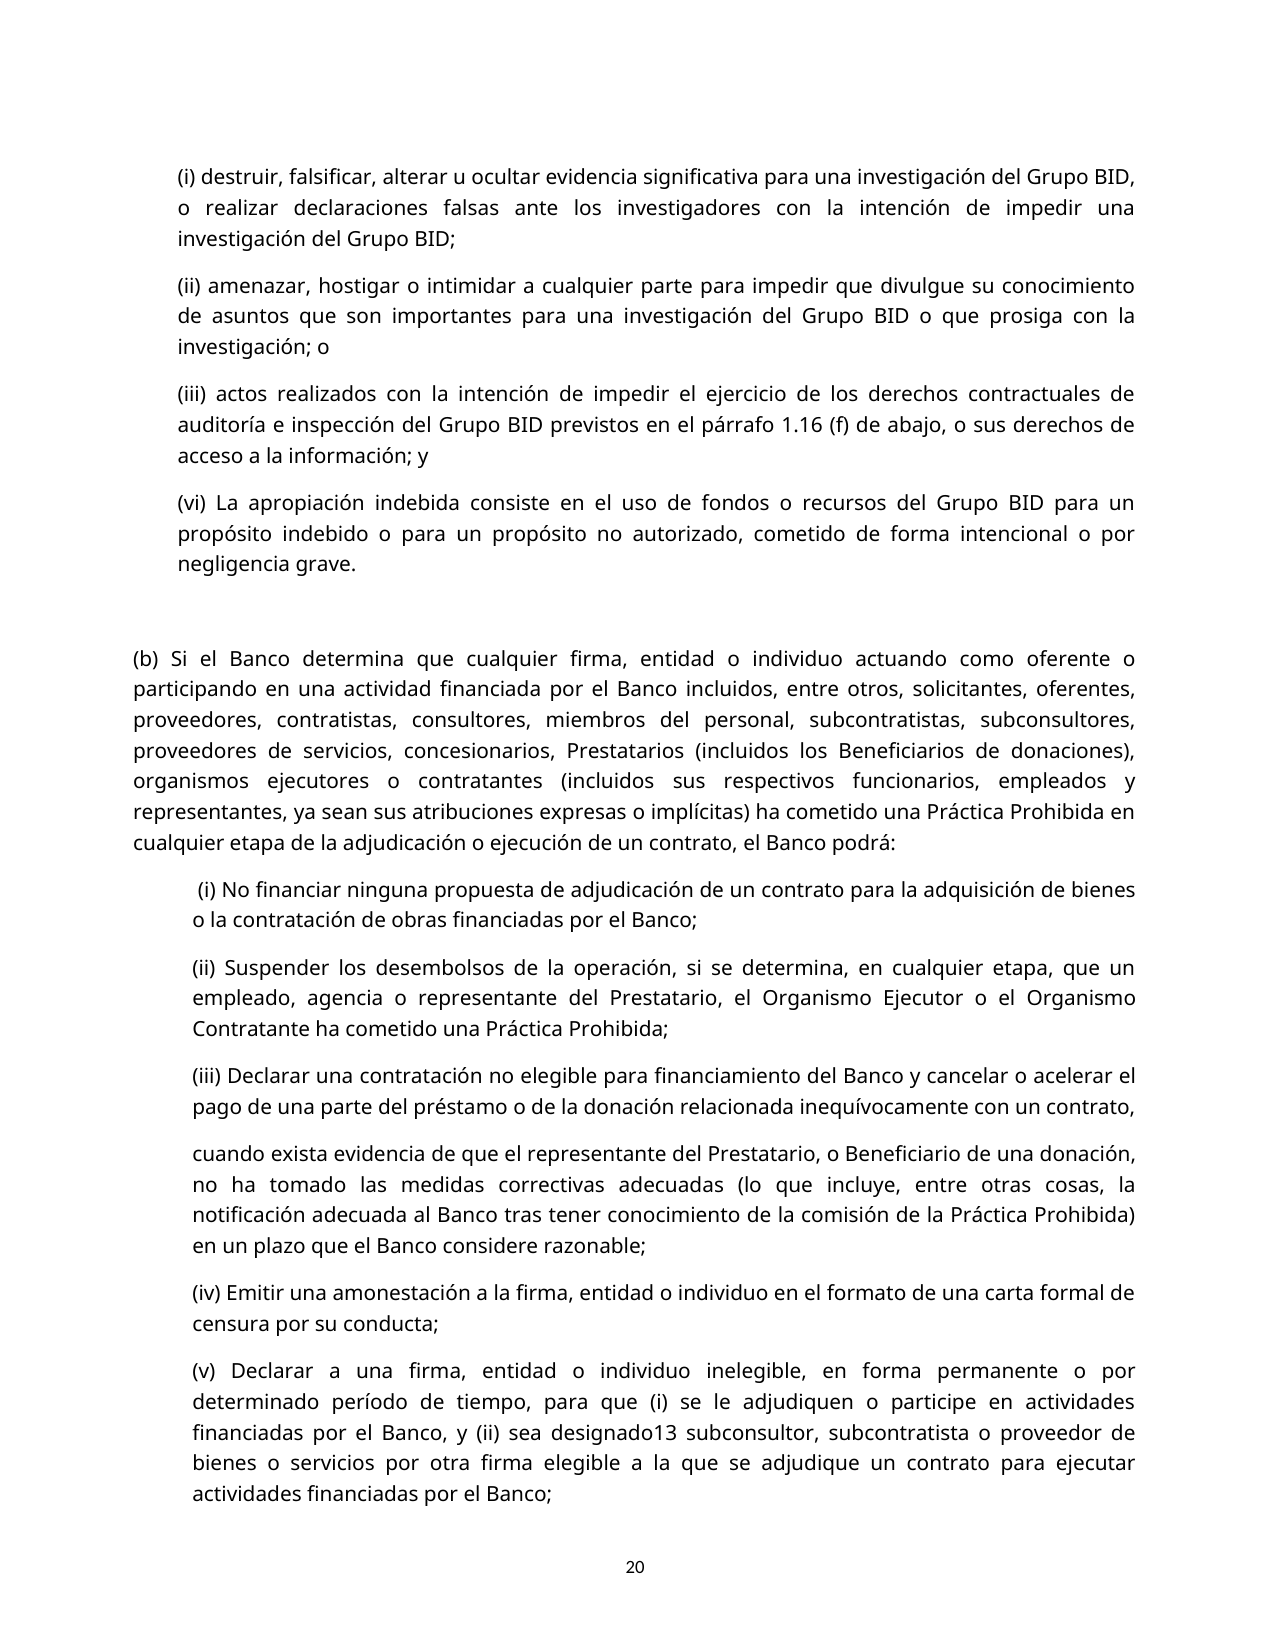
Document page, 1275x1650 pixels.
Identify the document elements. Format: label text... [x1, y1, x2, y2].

text (v) Declarar a una firma, entidad o individuo inelegible, en forma permanente o por determinado período de tiempo, para que (i) se le adjudiquen o participe en actividades financiadas por el Banco, y (ii) sea designado13 subconsultor, subcontratista o proveedor de bienes o servicios por otra firma elegible a la que se adjudique un contrato para ejecutar actividades financiadas por el Banco; [192, 1356, 1137, 1507]
text (i) destruir, falsificar, alterar u ocultar evidencia significativa para una investigación del Grupo BID, o realizar declaraciones falsas ante los investigadores con la intención de impedir una investigación del Grupo BID; [177, 162, 1137, 252]
text (b) Si el Banco determina que cualquier firma, entidad o individuo actuando como oferente o participando en una actividad financiada por el Banco incluidos, entre otros, solicitantes, oferentes, proveedores, contratistas, consultores, miembros del personal, subcontratistas, subconsultores, proveedores de servicios, concesionarios, Prestatarios (incluidos los Beneficiarios de donaciones), organismos ejecutores o contratantes (incluidos sus respectivos funcionarios, empleados y representantes, ya sean sus atribuciones expresas o implícitas) ha cometido una Práctica Prohibida en cualquier etapa de la adjudicación o ejecución de un contrato, el Banco podrá: [133, 644, 1137, 856]
text (vi) La apropiación indebida consiste en el uso de fondos o recursos del Grupo BID para un propósito indebido o para un propósito no autorizado, cometido de forma intencional o por negligencia grave. [177, 488, 1137, 578]
text (iii) actos realizados con la intención de impedir el ejercicio de los derechos contractuales de auditoría e inspección del Grupo BID previstos en el párrafo 1.16 (f) de abajo, o sus derechos de acceso a la información; y [177, 379, 1137, 469]
text (iii) Declarar una contratación no elegible para financiamiento del Banco y cancelar o acelerar el pago de una parte del préstamo o de la donación relacionada inequívocamente con un contrato, [192, 1061, 1137, 1121]
text cuando exista evidencia de que el representante del Prestatario, o Beneficiario de una donación, no ha tomado las medidas correctivas adecuadas (lo que incluye, entre otras cosas, la notificación adecuada al Banco tras tener conocimiento de la comisión de la Práctica Prohibida) en un plazo que el Banco considere razonable; [192, 1139, 1137, 1260]
text (iv) Emitir una amonestación a la firma, entidad o individuo en el formato de una carta formal de censura por su conducta; [192, 1278, 1137, 1338]
text (i) No financiar ninguna propuesta de adjudicación de un contrato para la adquisición de bienes o la contratación de obras financiadas por el Banco; [192, 875, 1137, 934]
text (ii) amenazar, hostigar o intimidar a cualquier parte para impedir que divulgue su conocimiento de asuntos que son importantes para una investigación del Grupo BID o que prosiga con la investigación; o [177, 271, 1137, 361]
text (ii) Suspender los desembolsos de la operación, si se determina, en cualquier etapa, que un empleado, agencia o representante del Prestatario, el Organismo Ejecutor o el Organismo Contratante ha cometido una Práctica Prohibida; [192, 953, 1137, 1043]
